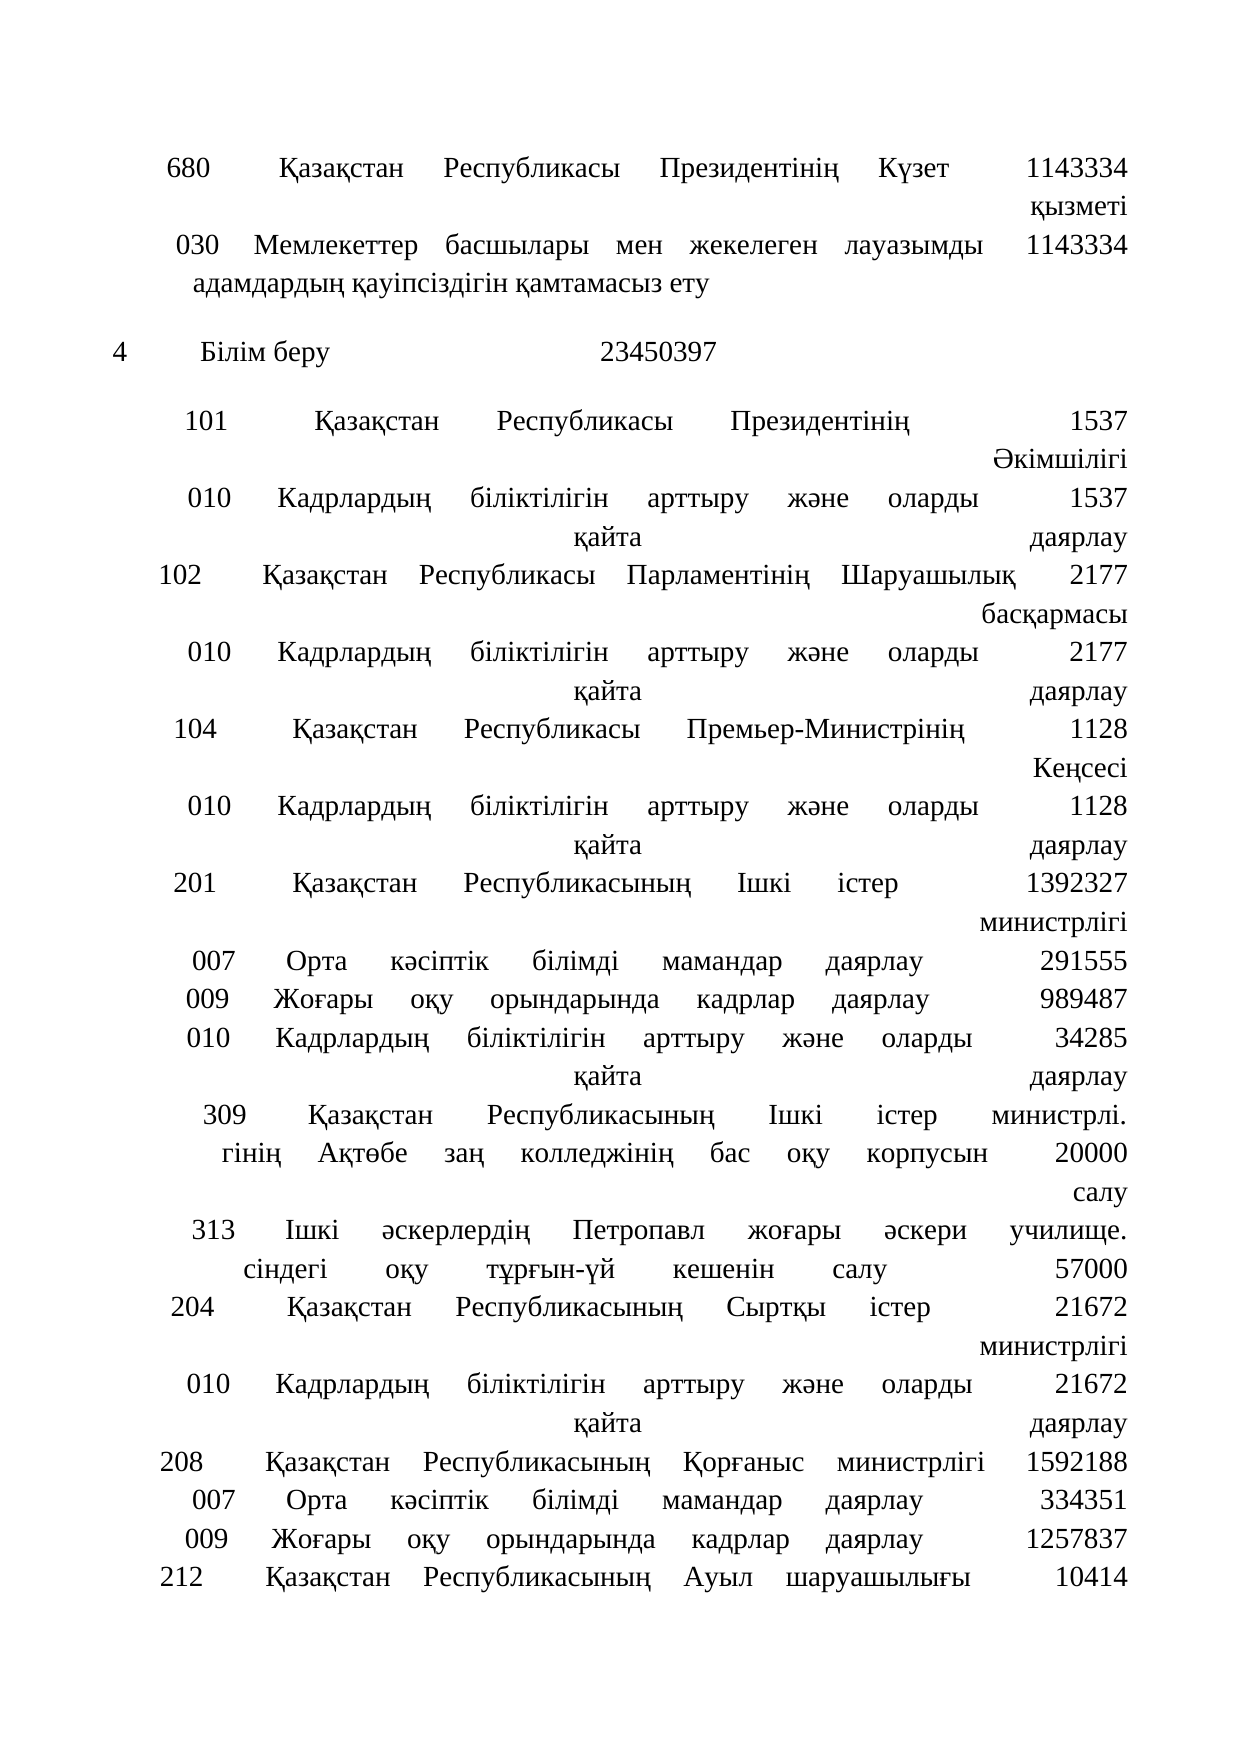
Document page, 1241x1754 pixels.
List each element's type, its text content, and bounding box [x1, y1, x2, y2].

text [112, 403, 1128, 1593]
text 4 Бiлiм беру 23450397 [112, 334, 1128, 368]
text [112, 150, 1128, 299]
